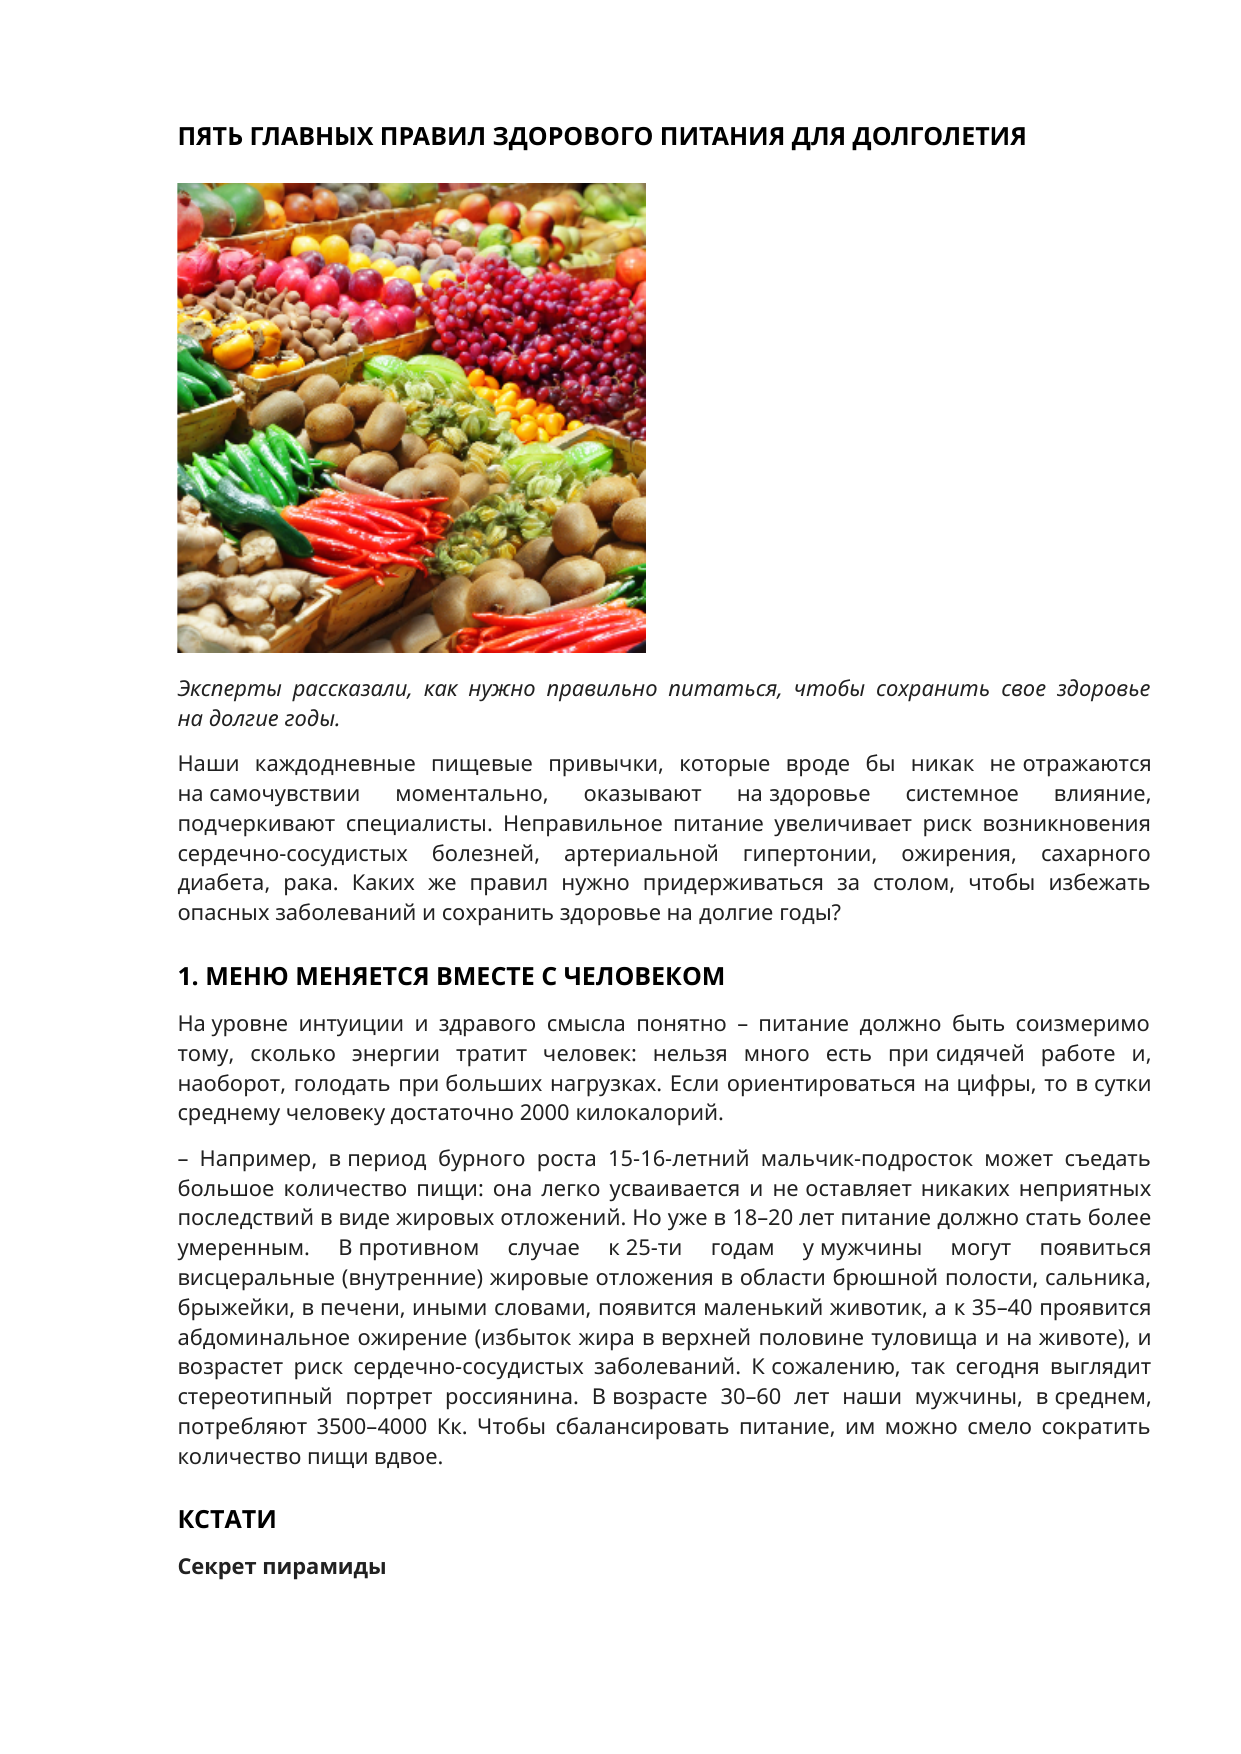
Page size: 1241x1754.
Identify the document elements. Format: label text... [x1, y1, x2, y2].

text Наши каждодневные пищевые привычки, которые вроде бы никак не отражаются на самочувствии моментально, оказывают на здоровье системное влияние, подчеркивают специалисты. Неправильное питание увеличивает риск возникновения сердечно-сосудистых болезней, артериальной гипертонии, ожирения, сахарного диабета, рака. Каких же правил нужно придерживаться за столом, чтобы избежать опасных заболеваний и сохранить здоровье на долгие годы? [177, 748, 1152, 927]
text На уровне интуиции и здравого смысла понятно – питание должно быть соизмеримо тому, сколько энергии тратит человек: нельзя много есть при сидячей работе и, наоборот, голодать при больших нагрузках. Если ориентироваться на цифры, то в сутки среднему человеку достаточно 2000 килокалорий. [177, 1008, 1152, 1127]
text 1. МЕНЮ МЕНЯЕТСЯ ВМЕСТЕ С ЧЕЛОВЕКОМ [177, 958, 1152, 992]
text Секрет пирамиды [177, 1551, 1152, 1581]
text – Например, в период бурного роста 15-16-летний мальчик-подросток может съедать большое количество пищи: она легко усваивается и не оставляет никаких неприятных последствий в виде жировых отложений. Но уже в 18–20 лет питание должно стать более умеренным. В противном случае к 25-ти годам у мужчины могут появиться висцеральные (внутренние) жировые отложения в области брюшной полости, сальника, брыжейки, в печени, иными словами, появится маленький животик, а к 35–40 проявится абдоминальное ожирение (избыток жира в верхней половине туловища и на животе), и возрастет риск сердечно-сосудистых заболеваний. К сожалению, так сегодня выглядит стереотипный портрет россиянина. В возрасте 30–60 лет наши мужчины, в среднем, потребляют 3500–4000 Кк. Чтобы сбалансировать питание, им можно смело сократить количество пищи вдвое. [177, 1143, 1152, 1470]
text Пять главных правил здорового питания для долголетия [177, 118, 1152, 152]
text КСТАТИ [177, 1502, 1152, 1536]
picture [177, 183, 646, 653]
text Эксперты рассказали, как нужно правильно питаться, чтобы сохранить свое здоровье на долгие годы. [177, 673, 1152, 733]
